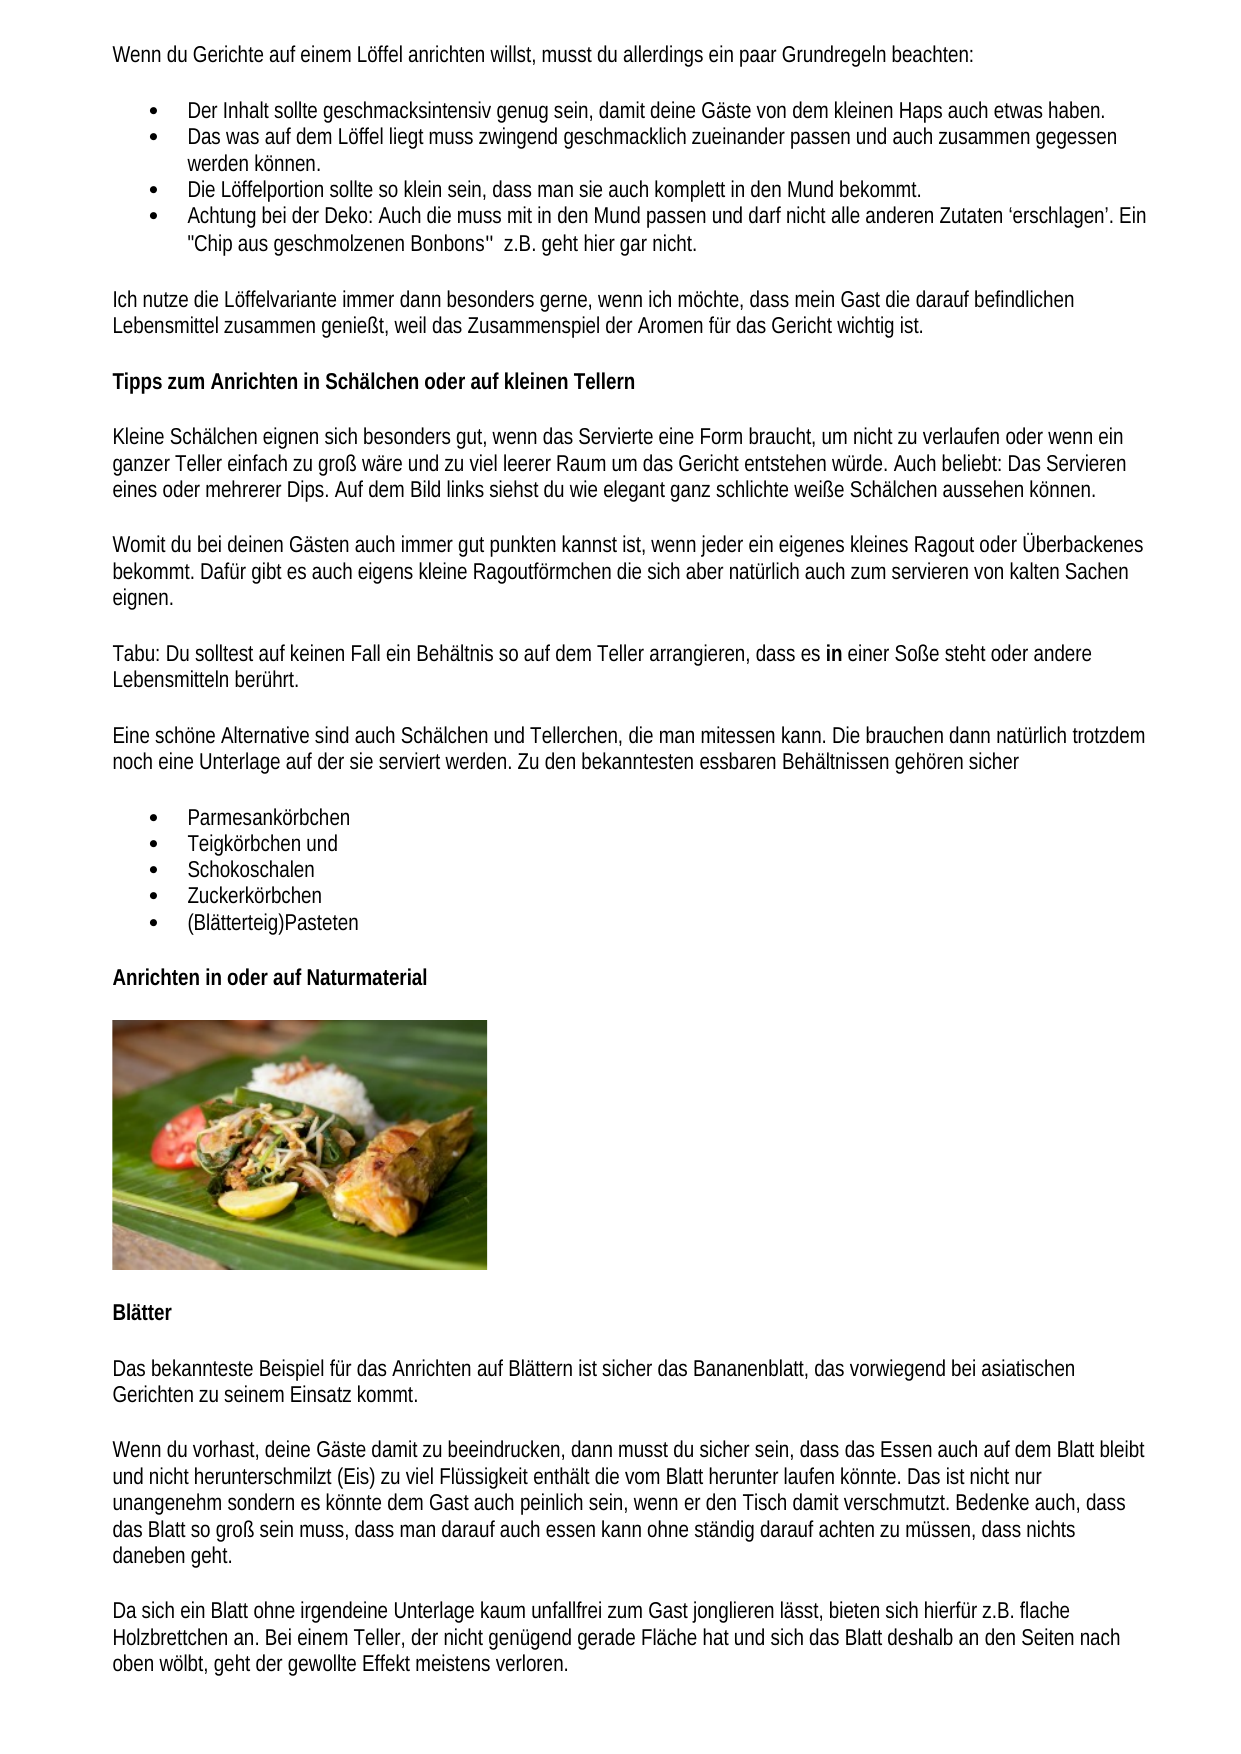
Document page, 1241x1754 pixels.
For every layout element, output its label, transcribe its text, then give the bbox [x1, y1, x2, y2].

text Da sich ein Blatt ohne irgendeine Unterlage kaum unfallfrei zum Gast jonglieren lässt, bieten sich hierfür z.B. flache Holzbrettchen an. Bei einem Teller, der nicht genügend gerade Fläche hat und sich das Blatt deshalb an den Seiten nach oben wölbt, geht der gewollte Effekt meistens verloren. [112, 1597, 1152, 1676]
text Wenn du Gerichte auf einem Löffel anrichten willst, musst du allerdings ein paar Grundregeln beachten: [112, 41, 1152, 68]
text Wenn du vorhast, deine Gäste damit zu beeindrucken, dann musst du sicher sein, dass das Essen auch auf dem Blatt bleibt und nicht herunterschmilzt (Eis) zu viel Flüssigkeit enthält die vom Blatt herunter laufen könnte. Das ist nicht nur unangenehm sondern es könnte dem Gast auch peinlich sein, wenn er den Tisch damit verschmutzt. Bedenke auch, dass das Blatt so groß sein muss, dass man darauf auch essen kann ohne ständig darauf achten zu müssen, dass nichts daneben geht. [112, 1436, 1152, 1568]
text Eine schöne Alternative sind auch Schälchen und Tellerchen, die man mitessen kann. Die brauchen dann natürlich trotzdem noch eine Unterlage auf der sie serviert werden. Zu den bekanntesten essbaren Behältnissen gehören sicher [112, 722, 1152, 774]
list (Blätterteig)Pasteten [150, 909, 1152, 935]
text Womit du bei deinen Gästen auch immer gut punkten kannst ist, wenn jeder ein eigenes kleines Ragout oder Überbackenes bekommt. Dafür gibt es auch eigens kleine Ragoutförmchen die sich aber natürlich auch zum servieren von kalten Sachen eignen. [112, 531, 1152, 611]
text Tipps zum Anrichten in Schälchen oder auf kleinen Tellern [112, 368, 1152, 394]
text Kleine Schälchen eignen sich besonders gut, wenn das Servierte eine Form braucht, um nicht zu verlaufen oder wenn ein ganzer Teller einfach zu groß wäre und zu viel leerer Raum um das Gericht entstehen würde. Auch beliebt: Das Servieren eines oder mehrerer Dips. Auf dem Bild links siehst du wie elegant ganz schlichte weiße Schälchen aussehen können. [112, 423, 1152, 502]
list Das was auf dem Löffel liegt muss zwingend geschmacklich zueinander passen und auch zusammen gegessen werden können. [150, 123, 1152, 176]
list Zuckerkörbchen [150, 882, 1152, 909]
list Parmesankörbchen [150, 803, 1152, 830]
list Die Löffelportion sollte so klein sein, dass man sie auch komplett in den Mund bekommt. [150, 176, 1152, 202]
list Schokoschalen [150, 856, 1152, 882]
list Der Inhalt sollte geschmacksintensiv genug sein, damit deine Gäste von dem kleinen Haps auch etwas haben. [150, 97, 1152, 123]
text Anrichten in oder auf Naturmaterial [112, 964, 1152, 991]
text Das bekannteste Beispiel für das Anrichten auf Blättern ist sicher das Bananenblatt, das vorwiegend bei asiatischen Gerichten zu seinem Einsatz kommt. [112, 1354, 1152, 1407]
list Teigkörbchen und [150, 830, 1152, 856]
text Ich nutze die Löffelvariante immer dann besonders gerne, wenn ich möchte, dass mein Gast die darauf befindlichen Lebensmittel zusammen genießt, weil das Zusammenspiel der Aromen für das Gericht wichtig ist. [112, 286, 1152, 338]
text Tabu: Du solltest auf keinen Fall ein Behältnis so auf dem Teller arrangieren, dass es in einer Soße steht oder andere Lebensmitteln berührt. [112, 640, 1152, 692]
text Blätter [112, 1299, 1152, 1325]
picture [112, 1020, 488, 1270]
list Achtung bei der Deko: Auch die muss mit in den Mund passen und darf nicht alle anderen Zutaten ‘erschlagen’. Ein "Chip aus geschmolzenen Bonbons" z.B. geht hier gar nicht. [150, 202, 1152, 257]
